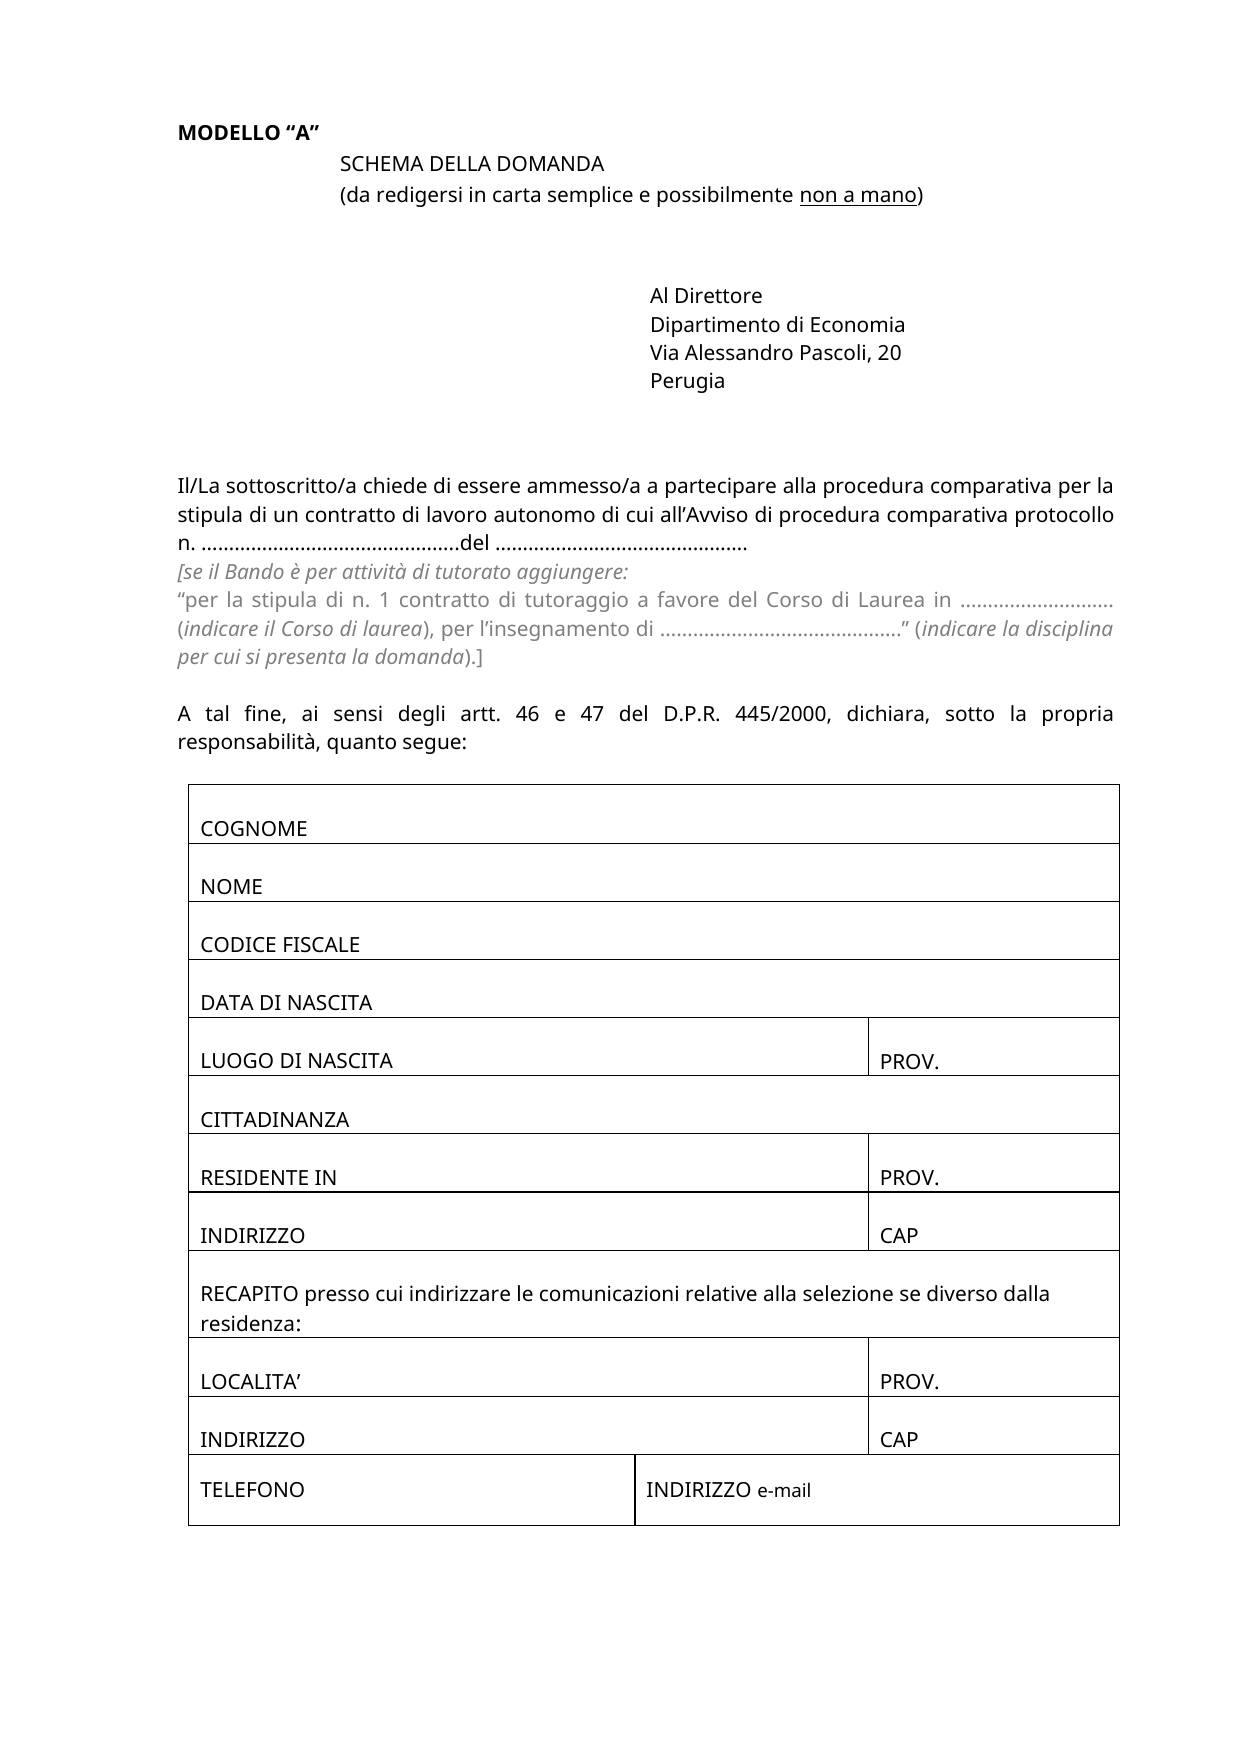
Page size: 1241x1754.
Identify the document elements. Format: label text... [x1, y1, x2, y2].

table_cell CAP [869, 1397, 1119, 1454]
table_cell RECAPITO presso cui indirizzare le comunicazioni relative alla selezione se diverso dalla residenza: [189, 1251, 1119, 1337]
text SCHEMA DELLA DOMANDA [266, 147, 1097, 178]
text Al Direttore [650, 281, 1049, 310]
text Via Alessandro Pascoli, 20 [650, 338, 1049, 367]
text A tal fine, ai sensi degli artt. 46 e 47 del D.P.R. 445/2000, dichiara, sotto la propria responsabilità, quanto segue: [177, 699, 1116, 756]
text Il/La sottoscritto/a chiede di essere ammesso/a a partecipare alla procedura comparativa per la stipula di un contratto di lavoro autonomo di cui all’Avviso di procedura comparativa protocollo n. ……………………….………..……..del ………………………………………. [177, 472, 1116, 557]
table_cell DATA DI NASCITA [189, 960, 1119, 1017]
table_cell PROV. [869, 1338, 1119, 1396]
text [se il Bando è per attività di tutorato aggiungere: [177, 557, 1116, 585]
text (da redigersi in carta semplice e possibilmente non a mano) [266, 178, 1097, 209]
table_cell LOCALITA’ [189, 1338, 868, 1396]
table_cell RESIDENTE IN [189, 1134, 868, 1191]
text Perugia [650, 367, 1049, 395]
table_cell CODICE FISCALE [189, 902, 1119, 959]
table_cell INDIRIZZO [189, 1397, 868, 1454]
table_cell CAP [869, 1193, 1119, 1249]
table_cell CITTADINANZA [189, 1076, 1119, 1133]
table_cell TELEFONO [189, 1455, 634, 1524]
text Dipartimento di Economia [650, 310, 1049, 338]
table_cell INDIRIZZO [189, 1193, 868, 1249]
text “per la stipula di n. 1 contratto di tutoraggio a favore del Corso di Laurea in ………………………. (indicare il Corso di laurea), per l’insegnamento di …….……………………………….” (indicare la disciplina per cui si presenta la domanda).] [177, 585, 1116, 671]
table_cell LUOGO DI NASCITA [189, 1018, 868, 1075]
table_header COGNOME [189, 785, 1119, 843]
subtitle MODELLO “A” [177, 118, 1107, 147]
table_cell PROV. [869, 1018, 1119, 1075]
table_cell PROV. [869, 1134, 1119, 1191]
table_cell INDIRIZZO e-mail [636, 1455, 1119, 1524]
table_cell NOME [189, 844, 1119, 901]
